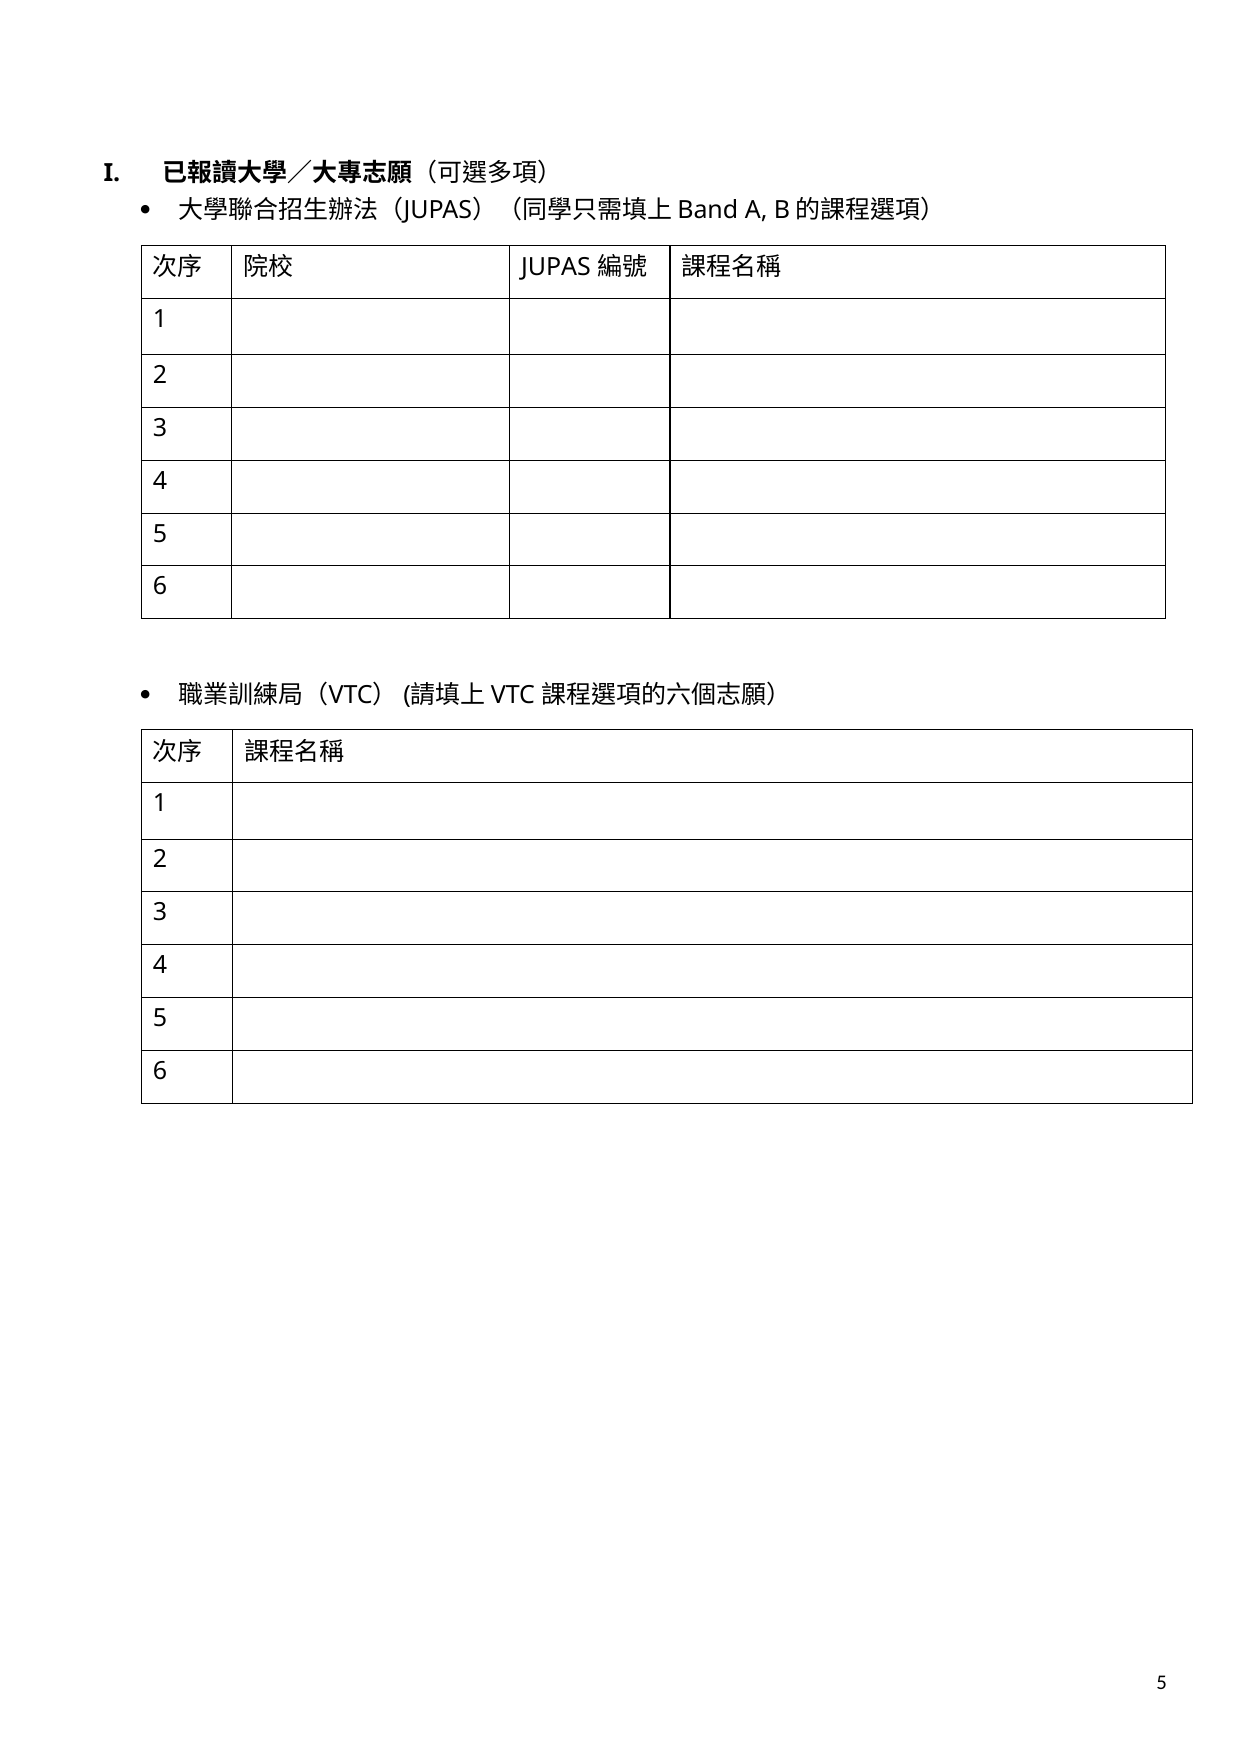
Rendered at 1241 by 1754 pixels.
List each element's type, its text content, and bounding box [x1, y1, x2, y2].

table_cell [233, 998, 1192, 1050]
table_cell 2 [142, 355, 231, 407]
table_cell [510, 514, 669, 565]
table_header 次序 [142, 246, 231, 298]
table_header 課程名稱 [671, 246, 1165, 298]
table_cell [232, 408, 509, 460]
table_cell 4 [142, 461, 231, 512]
table_header 次序 [142, 730, 232, 782]
table_cell [510, 299, 669, 354]
table_cell [671, 514, 1165, 565]
table_cell [510, 566, 669, 618]
table_cell 4 [142, 945, 232, 997]
table_cell [671, 461, 1165, 512]
table_cell [233, 945, 1192, 997]
table_cell [233, 783, 1192, 838]
table_cell [232, 566, 509, 618]
table_cell 5 [142, 514, 231, 565]
table_cell 1 [142, 783, 232, 838]
table_cell [233, 840, 1192, 891]
table_cell 5 [142, 998, 232, 1050]
table_cell [510, 355, 669, 407]
table_cell [671, 355, 1165, 407]
table_cell [671, 566, 1165, 618]
table_cell 3 [142, 892, 232, 944]
table_header 課程名稱 [233, 730, 1192, 782]
table_cell [510, 461, 669, 512]
table_cell 6 [142, 566, 231, 618]
list 已報讀大學／大專志願（可選多項） [103, 152, 1166, 189]
table_cell 1 [142, 299, 231, 354]
table_cell 3 [142, 408, 231, 460]
table_cell [510, 408, 669, 460]
table_header 院校 [232, 246, 509, 298]
table_cell [671, 408, 1165, 460]
table_header JUPAS 編號 [510, 246, 669, 298]
list 大學聯合招生辦法（JUPAS）（同學只需填上Band A, B的課程選項） [141, 189, 1166, 227]
table_cell 2 [142, 840, 232, 891]
table_cell [232, 355, 509, 407]
table_cell 6 [142, 1051, 232, 1102]
table_cell [233, 892, 1192, 944]
table_cell [671, 299, 1165, 354]
table_cell [232, 299, 509, 354]
table_cell [233, 1051, 1192, 1102]
list 職業訓練局（VTC） (請填上VTC 課程選項的六個志願） [141, 674, 1166, 711]
table_cell [232, 514, 509, 565]
table_cell [232, 461, 509, 512]
